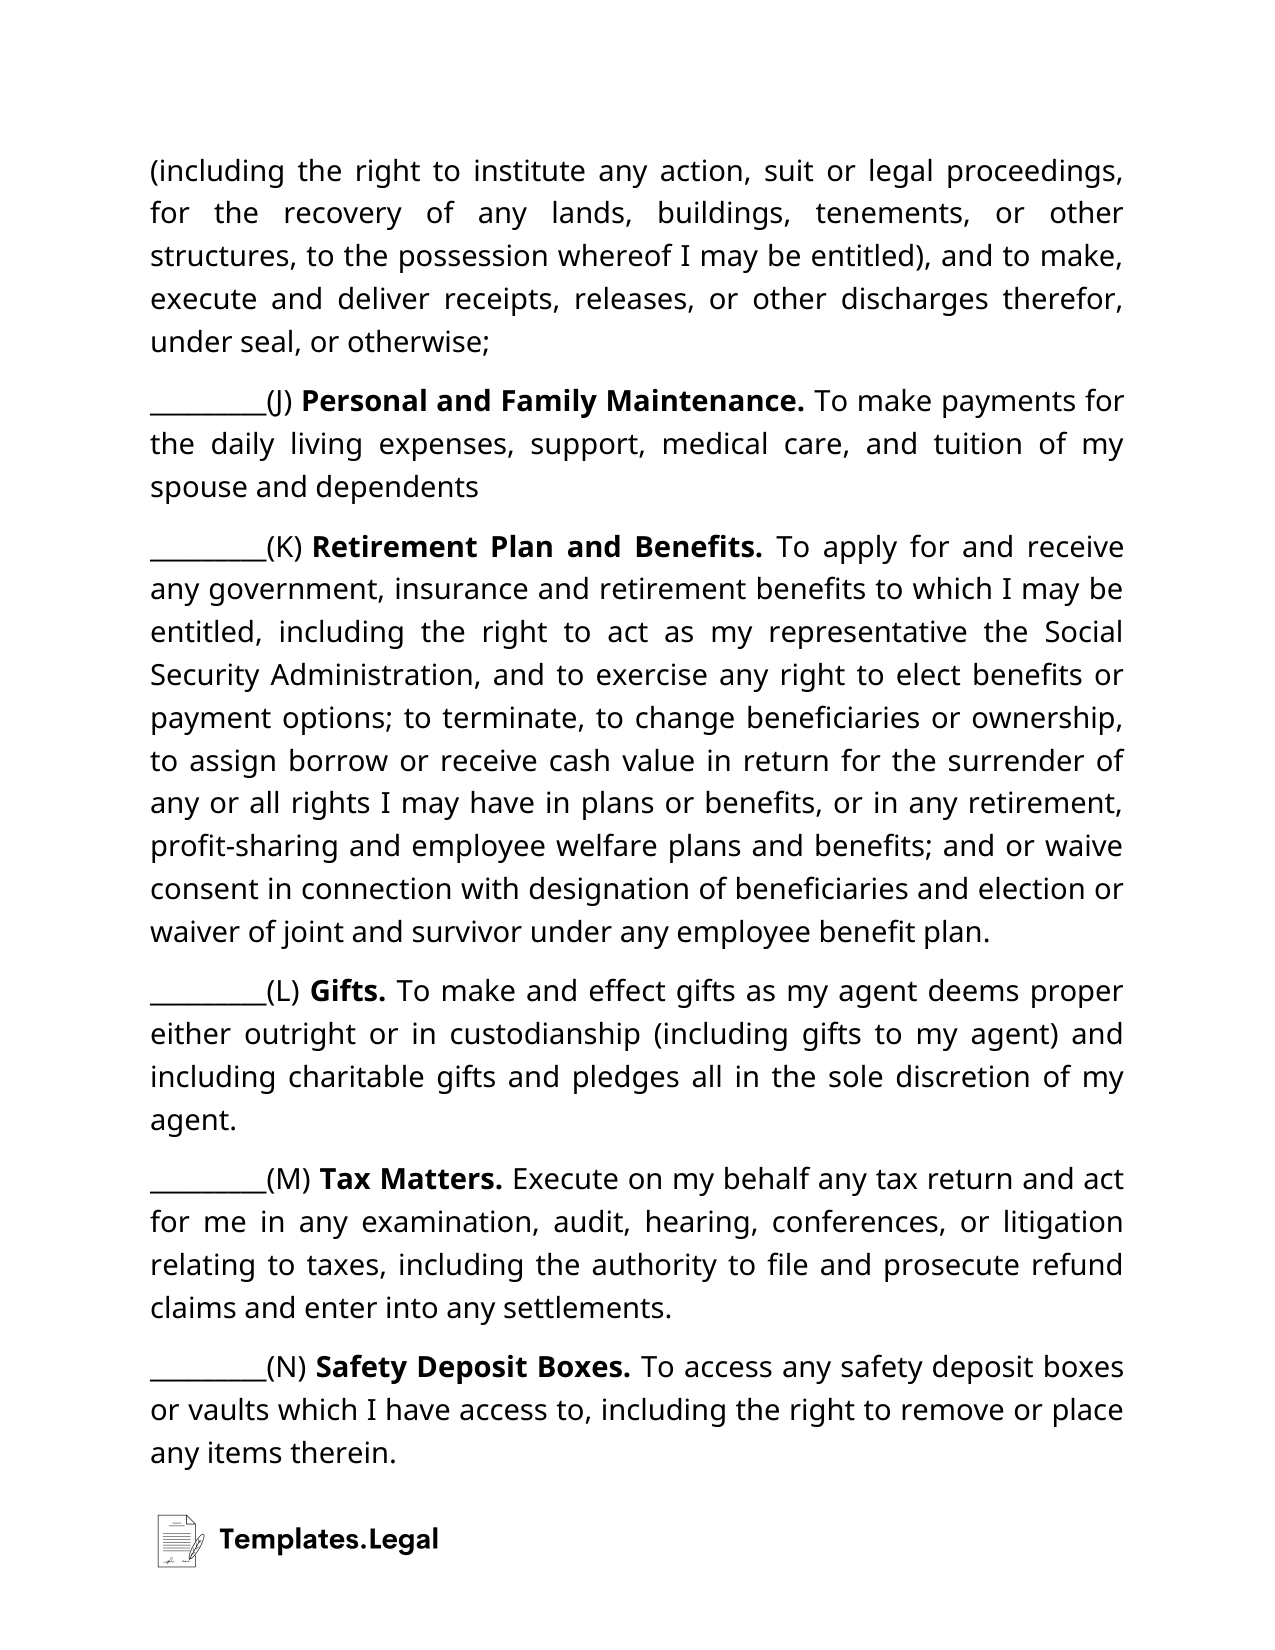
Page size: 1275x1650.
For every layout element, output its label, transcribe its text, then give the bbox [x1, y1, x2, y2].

picture [150, 1507, 445, 1575]
text _________(J) Personal and Family Maintenance. To make payments for the daily living expenses, support, medical care, and tuition of my spouse and dependents [150, 381, 1125, 506]
text _________(L) Gifts. To make and effect gifts as my agent deems proper either outright or in custodianship (including gifts to my agent) and including charitable gifts and pledges all in the sole discretion of my agent. [150, 971, 1125, 1139]
text _________(N) Safety Deposit Boxes. To access any safety deposit boxes or vaults which I have access to, including the right to remove or place any items therein. [150, 1346, 1125, 1472]
text _________(K) Retirement Plan and Benefits. To apply for and receive any government, insurance and retirement benefits to which I may be entitled, including the right to act as my representative the Social Security Administration, and to exercise any right to elect benefits or payment options; to terminate, to change beneficiaries or ownership, to assign borrow or receive cash value in return for the surrender of any or all rights I may have in plans or benefits, or in any retirement, profit-sharing and employee welfare plans and benefits; and or waive consent in connection with designation of beneficiaries and election or waiver of joint and survivor under any employee benefit plan. [150, 526, 1125, 951]
text _________(M) Tax Matters. Execute on my behalf any tax return and act for me in any examination, audit, hearing, conferences, or litigation relating to taxes, including the authority to file and prosecute refund claims and enter into any settlements. [150, 1158, 1125, 1327]
